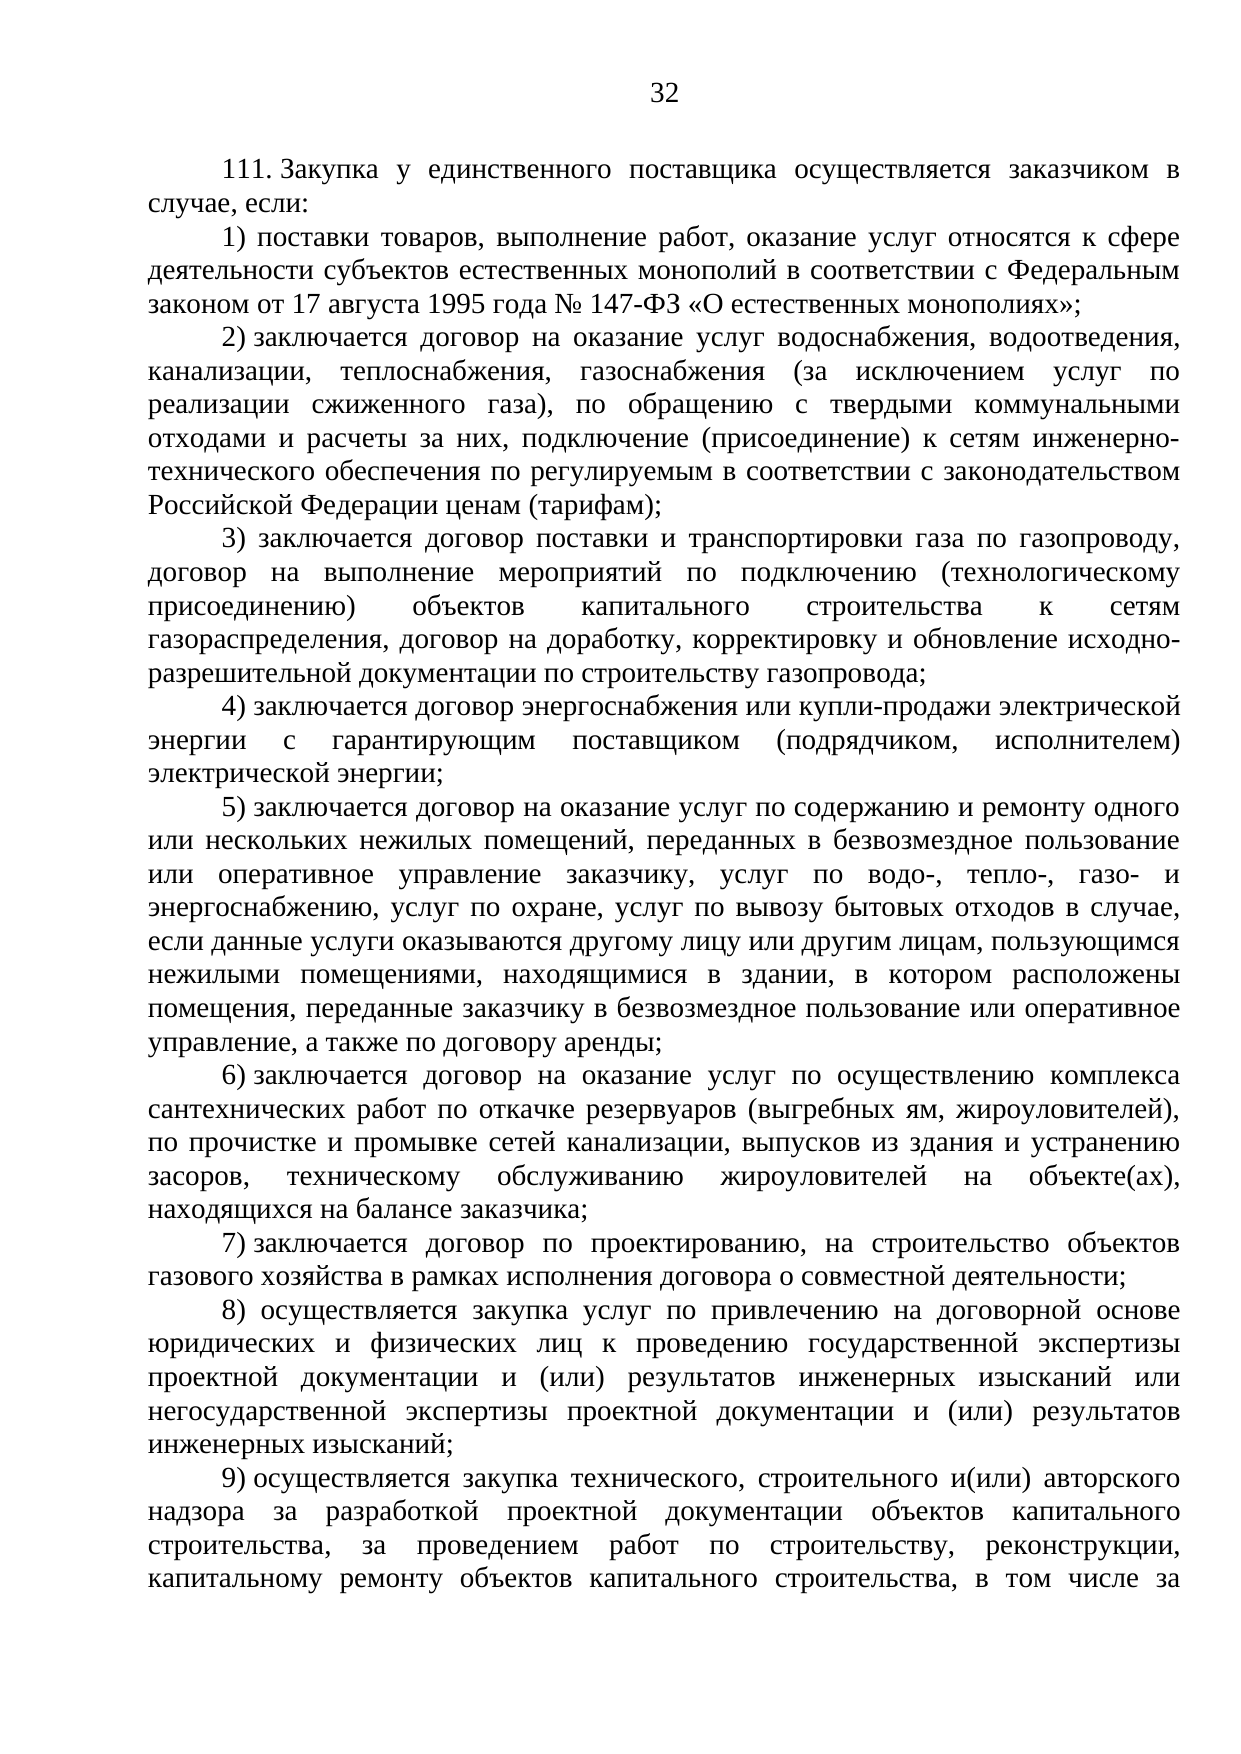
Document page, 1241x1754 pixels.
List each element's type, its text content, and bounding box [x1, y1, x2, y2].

text 111. Закупка у единственного поставщика осуществляется заказчиком в случае, если: [148, 152, 1181, 219]
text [148, 1460, 1181, 1594]
text 7) заключается договор по проектированию, на строительство объектов газового хозяйства в рамках исполнения договора о совместной деятельности; [148, 1225, 1181, 1292]
text 8) осуществляется закупка услуг по привлечению на договорной основе юридических и физических лиц к проведению государственной экспертизы проектной документации и (или) результатов инженерных изысканий или негосударственной экспертизы проектной документации и (или) результатов инженерных изысканий; [148, 1292, 1181, 1460]
text 1) поставки товаров, выполнение работ, оказание услуг относятся к сфере деятельности субъектов естественных монополий в соответствии с Федеральным законом от 17 августа 1995 года № 147-ФЗ «О естественных монополиях»; [148, 219, 1181, 319]
text 6) заключается договор на оказание услуг по осуществлению комплекса сантехнических работ по откачке резервуаров (выгребных ям, жироуловителей), по прочистке и промывке сетей канализации, выпусков из здания и устранению засоров, техническому обслуживанию жироуловителей на объекте(ах), находящихся на балансе заказчика; [148, 1057, 1181, 1225]
text 2) заключается договор на оказание услуг водоснабжения, водоотведения, канализации, теплоснабжения, газоснабжения (за исключением услуг по реализации сжиженного газа), по обращению с твердыми коммунальными отходами и расчеты за них, подключение (присоединение) к сетям инженерно-технического обеспечения по регулируемым в соответствии с законодательством Российской Федерации ценам (тарифам); [148, 319, 1181, 521]
text 3) заключается договор поставки и транспортировки газа по газопроводу, договор на выполнение мероприятий по подключению (технологическому присоединению) объектов капитального строительства к сетям газораспределения, договор на доработку, корректировку и обновление исходно-разрешительной документации по строительству газопровода; [148, 521, 1181, 688]
text 4) заключается договор энергоснабжения или купли-продажи электрической энергии с гарантирующим поставщиком (подрядчиком, исполнителем) электрической энергии; [148, 688, 1181, 789]
text 5) заключается договор на оказание услуг по содержанию и ремонту одного или нескольких нежилых помещений, переданных в безвозмездное пользование или оперативное управление заказчику, услуг по водо-, тепло-, газо- и энергоснабжению, услуг по охране, услуг по вывозу бытовых отходов в случае, если данные услуги оказываются другому лицу или другим лицам, пользующимся нежилыми помещениями, находящимися в здании, в котором расположены помещения, переданные заказчику в безвозмездное пользование или оперативное управление, а также по договору аренды; [148, 789, 1181, 1057]
